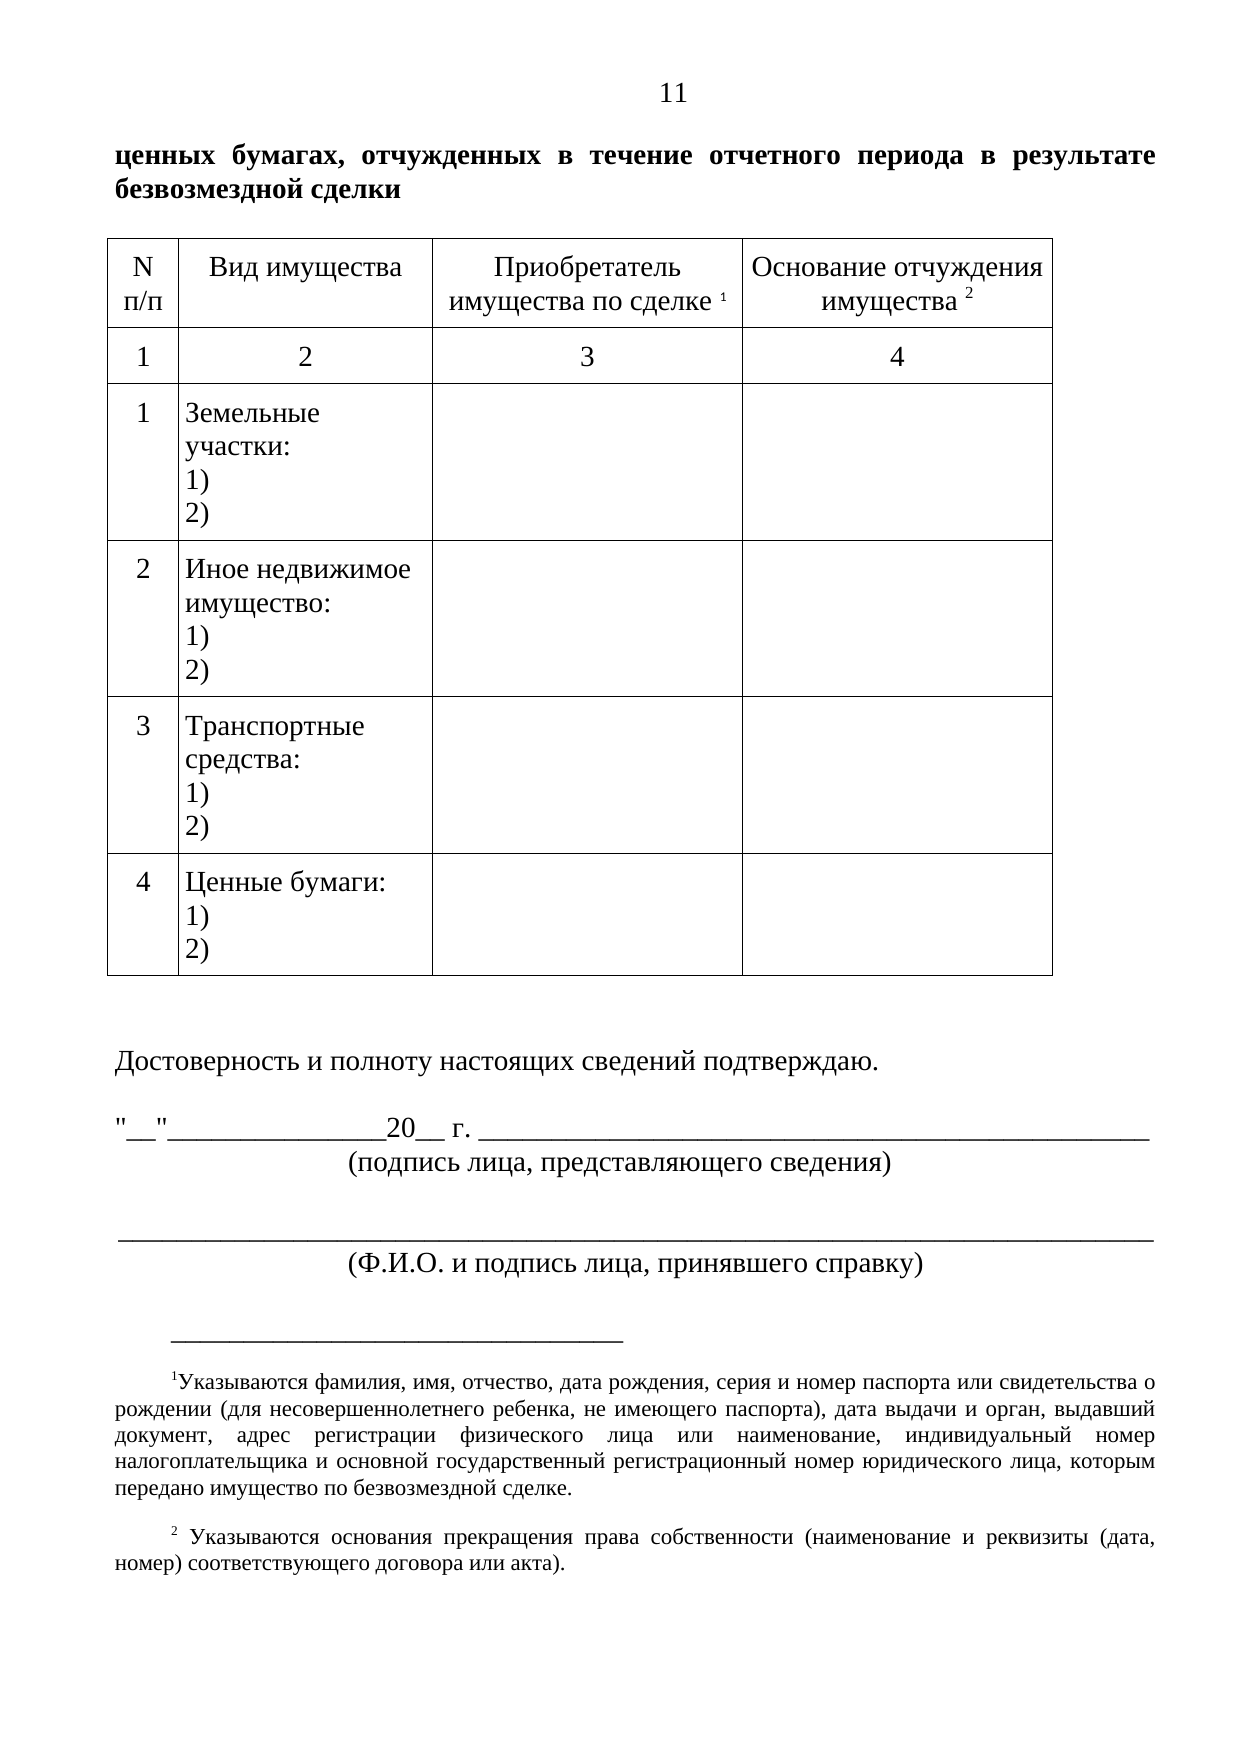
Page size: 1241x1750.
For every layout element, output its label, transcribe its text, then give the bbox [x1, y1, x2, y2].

text 2 Указываются основания прекращения права собственности (наименование и реквизиты (дата, номер) соответствующего договора или акта). [114, 1523, 1157, 1576]
table_cell 2 [179, 328, 432, 383]
table_cell Ценные бумаги: 1) 2) [179, 854, 432, 975]
text _______________________________ [114, 1312, 1157, 1345]
table_cell [433, 697, 742, 852]
table_cell [743, 384, 1052, 539]
table_cell [433, 541, 742, 696]
table_cell 3 [433, 328, 742, 383]
table_cell 4 [743, 328, 1052, 383]
table_cell [433, 384, 742, 539]
table_header Вид имущества [179, 239, 432, 327]
text "__"_______________20__ г. ______________________________________________ [114, 1111, 1157, 1144]
table_cell 2 [108, 541, 178, 696]
table_cell 1 [108, 384, 178, 539]
table_cell Транспортные средства: 1) 2) [179, 697, 432, 852]
table_header N п/п [108, 239, 178, 327]
table_cell [433, 854, 742, 975]
text 1Указываются фамилия, имя, отчество, дата рождения, серия и номер паспорта или свидетельства о рождении (для несовершеннолетнего ребенка, не имеющего паспорта), дата выдачи и орган, выдавший документ, адрес регистрации физического лица или наименование, индивидуальный номер налогоплательщика и основной государственный регистрационный номер юридического лица, которым передано имущество по безвозмездной сделке. [114, 1368, 1157, 1500]
text Достоверность и полноту настоящих сведений подтверждаю. [114, 1043, 1157, 1077]
table_header Приобретатель имущества по сделке 1 [433, 239, 742, 327]
table_cell Земельные участки: 1) 2) [179, 384, 432, 539]
table_cell 3 [108, 697, 178, 852]
table_cell [743, 854, 1052, 975]
text _______________________________________________________________________ (Ф.И.О. и подпись лица, принявшего справку) [114, 1211, 1157, 1278]
table_cell 1 [108, 328, 178, 383]
table_cell 4 [108, 854, 178, 975]
table_header Основание отчуждения имущества 2 [743, 239, 1052, 327]
table_cell [743, 541, 1052, 696]
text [114, 137, 1157, 204]
table_cell [743, 697, 1052, 852]
table_cell Иное недвижимое имущество: 1) 2) [179, 541, 432, 696]
text (подпись лица, представляющего сведения) [114, 1144, 1157, 1178]
